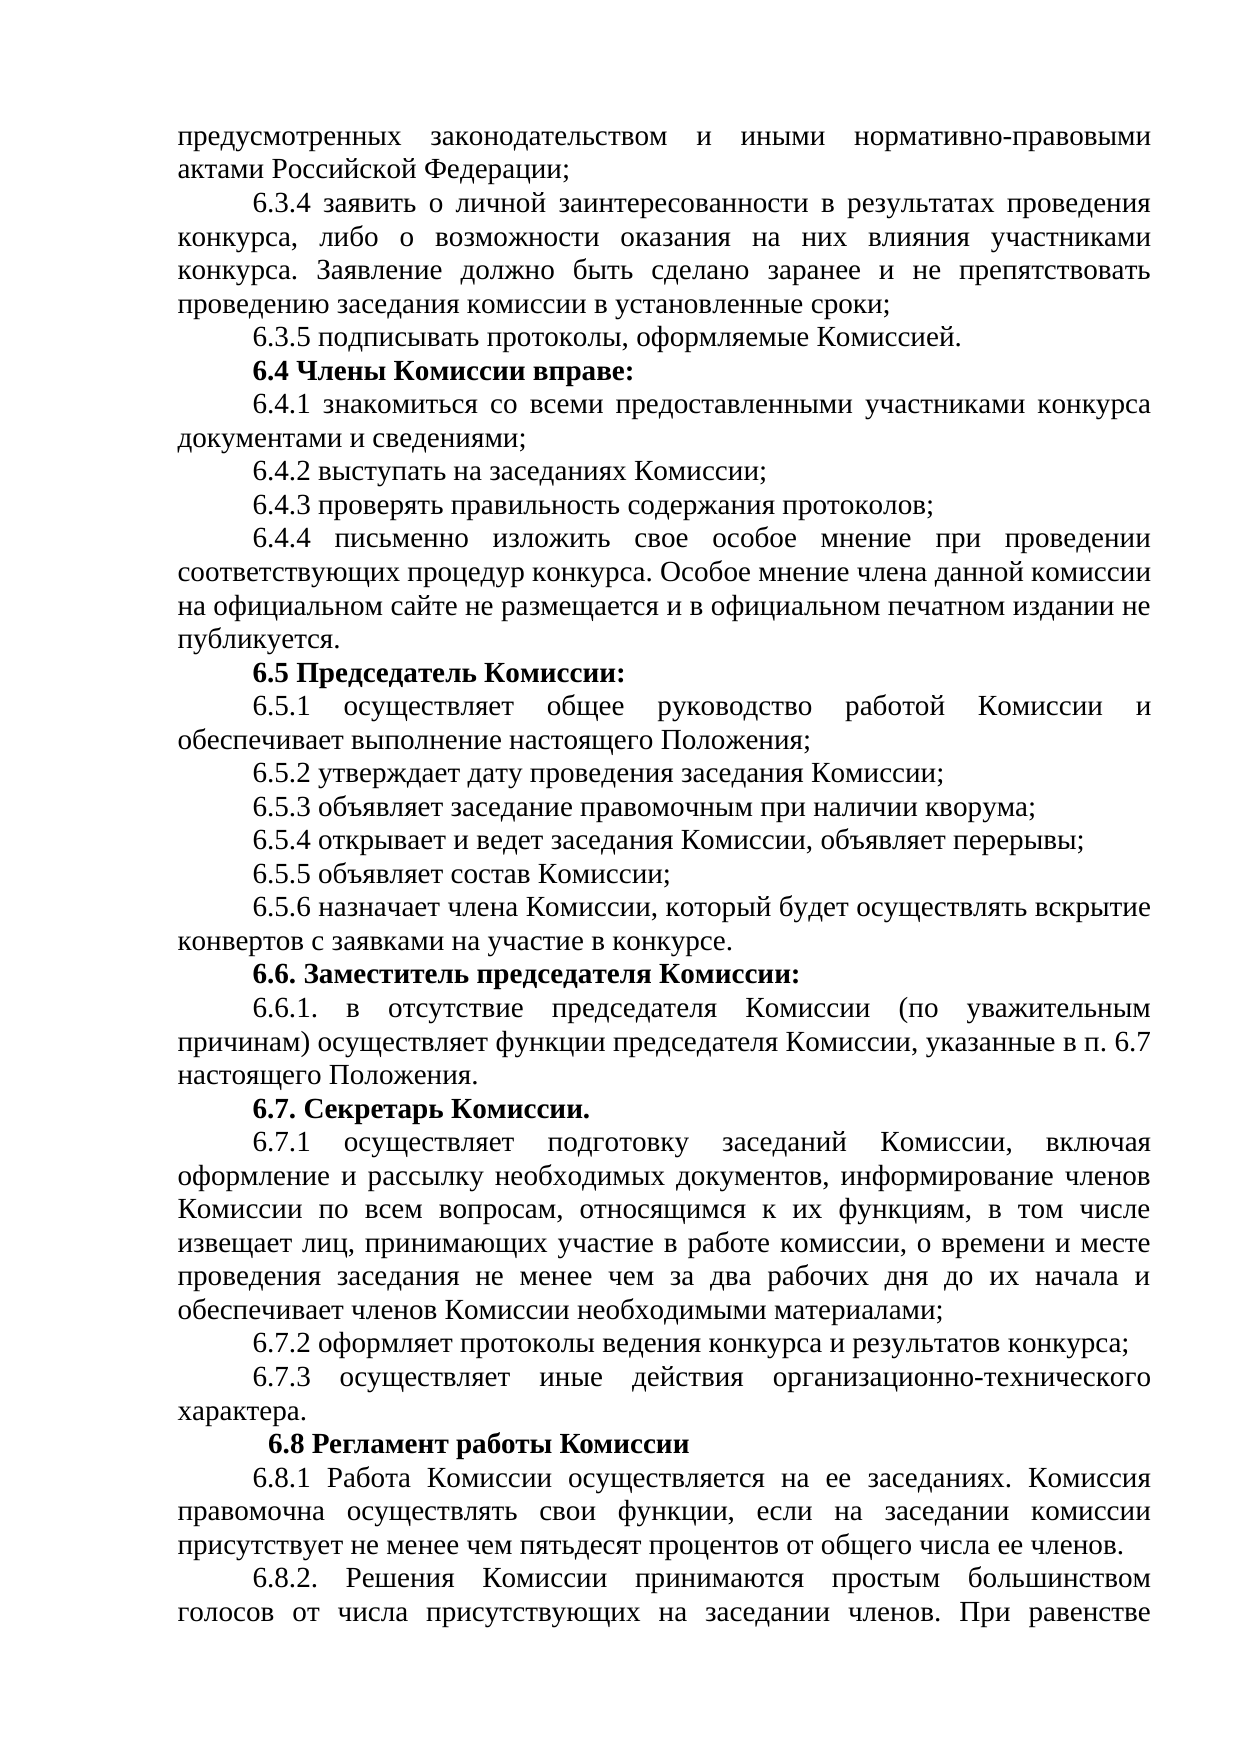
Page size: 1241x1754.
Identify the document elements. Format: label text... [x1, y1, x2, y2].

text 6.7.3 осуществляет иные действия организационно-технического характера. [177, 1359, 1152, 1426]
text 6.4.1 знакомиться со всеми предоставленными участниками конкурса документами и сведениями; [177, 386, 1152, 453]
text 6.5.2 утверждает дату проведения заседания Комиссии; [177, 755, 1152, 789]
text 6.6. Заместитель председателя Комиссии: [177, 957, 1152, 990]
text 6.7.1 осуществляет подготовку заседаний Комиссии, включая оформление и рассылку необходимых документов, информирование членов Комиссии по всем вопросам, относящимся к их функциям, в том числе извещает лиц, принимающих участие в работе комиссии, о времени и месте проведения заседания не менее чем за два рабочих дня до их начала и обеспечивает членов Комиссии необходимыми материалами; [177, 1124, 1152, 1326]
text 6.5 Председатель Комиссии: [177, 655, 1152, 688]
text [177, 1560, 1152, 1627]
text 6.5.3 объявляет заседание правомочным при наличии кворума; [177, 789, 1152, 822]
text 6.5.1 осуществляет общее руководство работой Комиссии и обеспечивает выполнение настоящего Положения; [177, 688, 1152, 755]
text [177, 118, 1152, 185]
text 6.5.6 назначает члена Комиссии, который будет осуществлять вскрытие конвертов с заявками на участие в конкурсе. [177, 889, 1152, 957]
text 6.4.4 письменно изложить свое особое мнение при проведении соответствующих процедур конкурса. Особое мнение члена данной комиссии на официальном сайте не размещается и в официальном печатном издании не публикуется. [177, 521, 1152, 655]
text 6.8 Регламент работы Комиссии [193, 1426, 1152, 1460]
text 6.5.4 открывает и ведет заседания Комиссии, объявляет перерывы; [177, 822, 1152, 856]
text 6.4 Члены Комиссии вправе: [177, 353, 1152, 386]
text 6.4.2 выступать на заседаниях Комиссии; [177, 453, 1152, 487]
text 6.8.1 Работа Комиссии осуществляется на ее заседаниях. Комиссия правомочна осуществлять свои функции, если на заседании комиссии присутствует не менее чем пятьдесят процентов от общего числа ее членов. [177, 1460, 1152, 1560]
text 6.7. Секретарь Комиссии. [177, 1091, 1152, 1124]
text 6.3.5 подписывать протоколы, оформляемые Комиссией. [177, 319, 1152, 353]
text 6.7.2 оформляет протоколы ведения конкурса и результатов конкурса; [177, 1326, 1152, 1359]
text 6.6.1. в отсутствие председателя Комиссии (по уважительным причинам) осуществляет функции председателя Комиссии, указанные в п. 6.7 настоящего Положения. [177, 990, 1152, 1091]
text 6.4.3 проверять правильность содержания протоколов; [177, 487, 1152, 521]
text 6.3.4 заявить о личной заинтересованности в результатах проведения конкурса, либо о возможности оказания на них влияния участниками конкурса. Заявление должно быть сделано заранее и не препятствовать проведению заседания комиссии в установленные сроки; [177, 185, 1152, 319]
text 6.5.5 объявляет состав Комиссии; [177, 856, 1152, 889]
